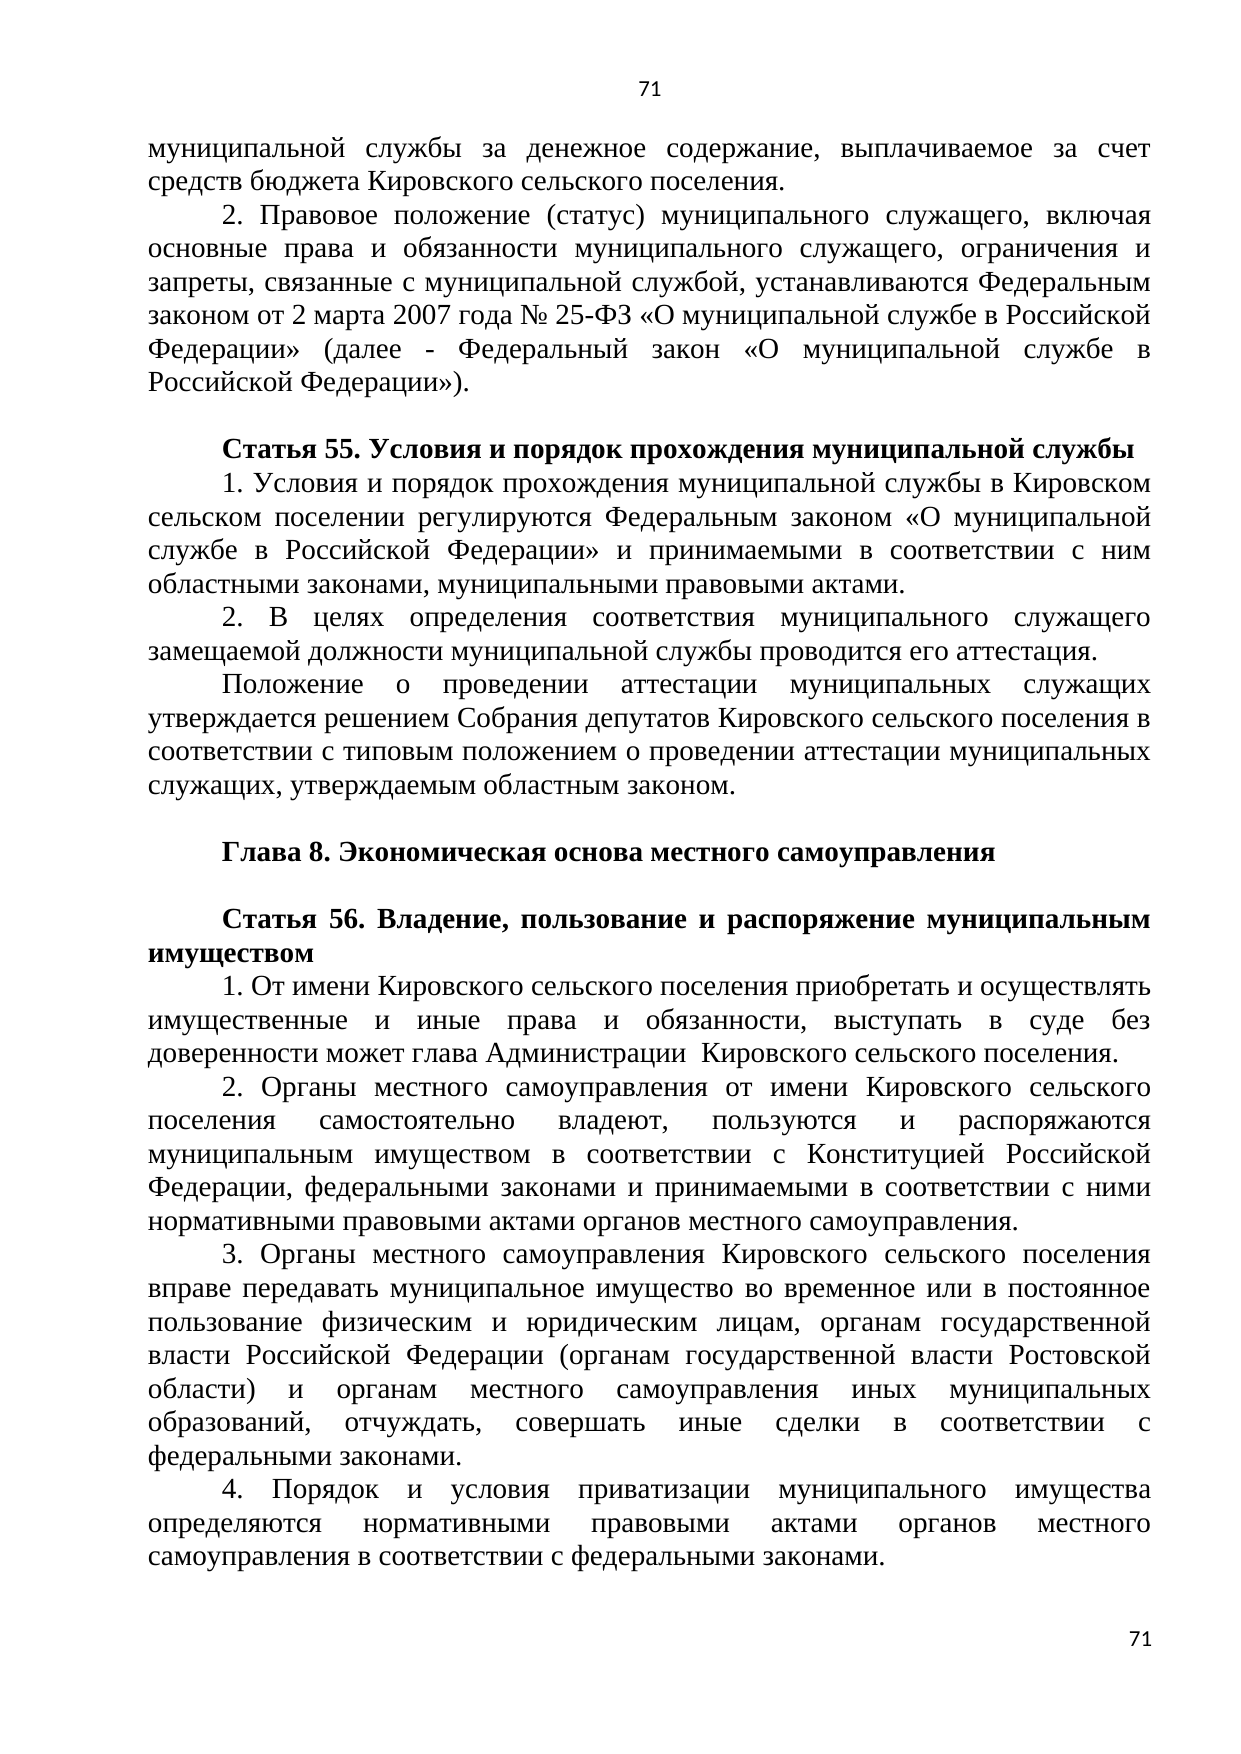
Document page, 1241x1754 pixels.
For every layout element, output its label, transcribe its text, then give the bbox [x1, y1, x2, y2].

text 2. Органы местного самоуправления от имени Кировского сельского поселения самостоятельно владеют, пользуются и распоряжаются муниципальным имуществом в соответствии с Конституцией Российской Федерации, федеральными законами и принимаемыми в соответствии с ними нормативными правовыми актами органов местного самоуправления. [148, 1069, 1152, 1237]
text Положение о проведении аттестации муниципальных служащих утверждается решением Собрания депутатов Кировского сельского поселения в соответствии с типовым положением о проведении аттестации муниципальных служащих, утверждаемым областным законом. [148, 666, 1152, 801]
text 2. Правовое положение (статус) муниципального служащего, включая основные права и обязанности муниципального служащего, ограничения и запреты, связанные с муниципальной службой, устанавливаются Федеральным законом от 2 марта 2007 года № 25-ФЗ «О муниципальной службе в Российской Федерации» (далее - Федеральный закон «О муниципальной службе в Российской Федерации»). [148, 197, 1152, 398]
text Глава 8. Экономическая основа местного самоуправления [148, 834, 1152, 868]
text 2. В целях определения соответствия муниципального служащего замещаемой должности муниципальной службы проводится его аттестация. [148, 599, 1152, 666]
text 3. Органы местного самоуправления Кировского сельского поселения вправе передавать муниципальное имущество во временное или в постоянное пользование физическим и юридическим лицам, органам государственной власти Российской Федерации (органам государственной власти Ростовской области) и органам местного самоуправления иных муниципальных образований, отчуждать, совершать иные сделки в соответствии с федеральными законами. [148, 1237, 1152, 1471]
text Статья 56. Владение, пользование и распоряжение муниципальным имуществом [148, 901, 1152, 968]
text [148, 130, 1152, 197]
text 4. Порядок и условия приватизации муниципального имущества определяются нормативными правовыми актами органов местного самоуправления в соответствии с федеральными законами. [148, 1471, 1152, 1572]
text Статья 55. Условия и порядок прохождения муниципальной службы [148, 432, 1152, 465]
text 1. Условия и порядок прохождения муниципальной службы в Кировском сельском поселении регулируются Федеральным законом «О муниципальной службе в Российской Федерации» и принимаемыми в соответствии с ним областными законами, муниципальными правовыми актами. [148, 465, 1152, 599]
text 1. От имени Кировского сельского поселения приобретать и осуществлять имущественные и иные права и обязанности, выступать в суде без доверенности может глава Администрации Кировского сельского поселения. [148, 968, 1152, 1069]
